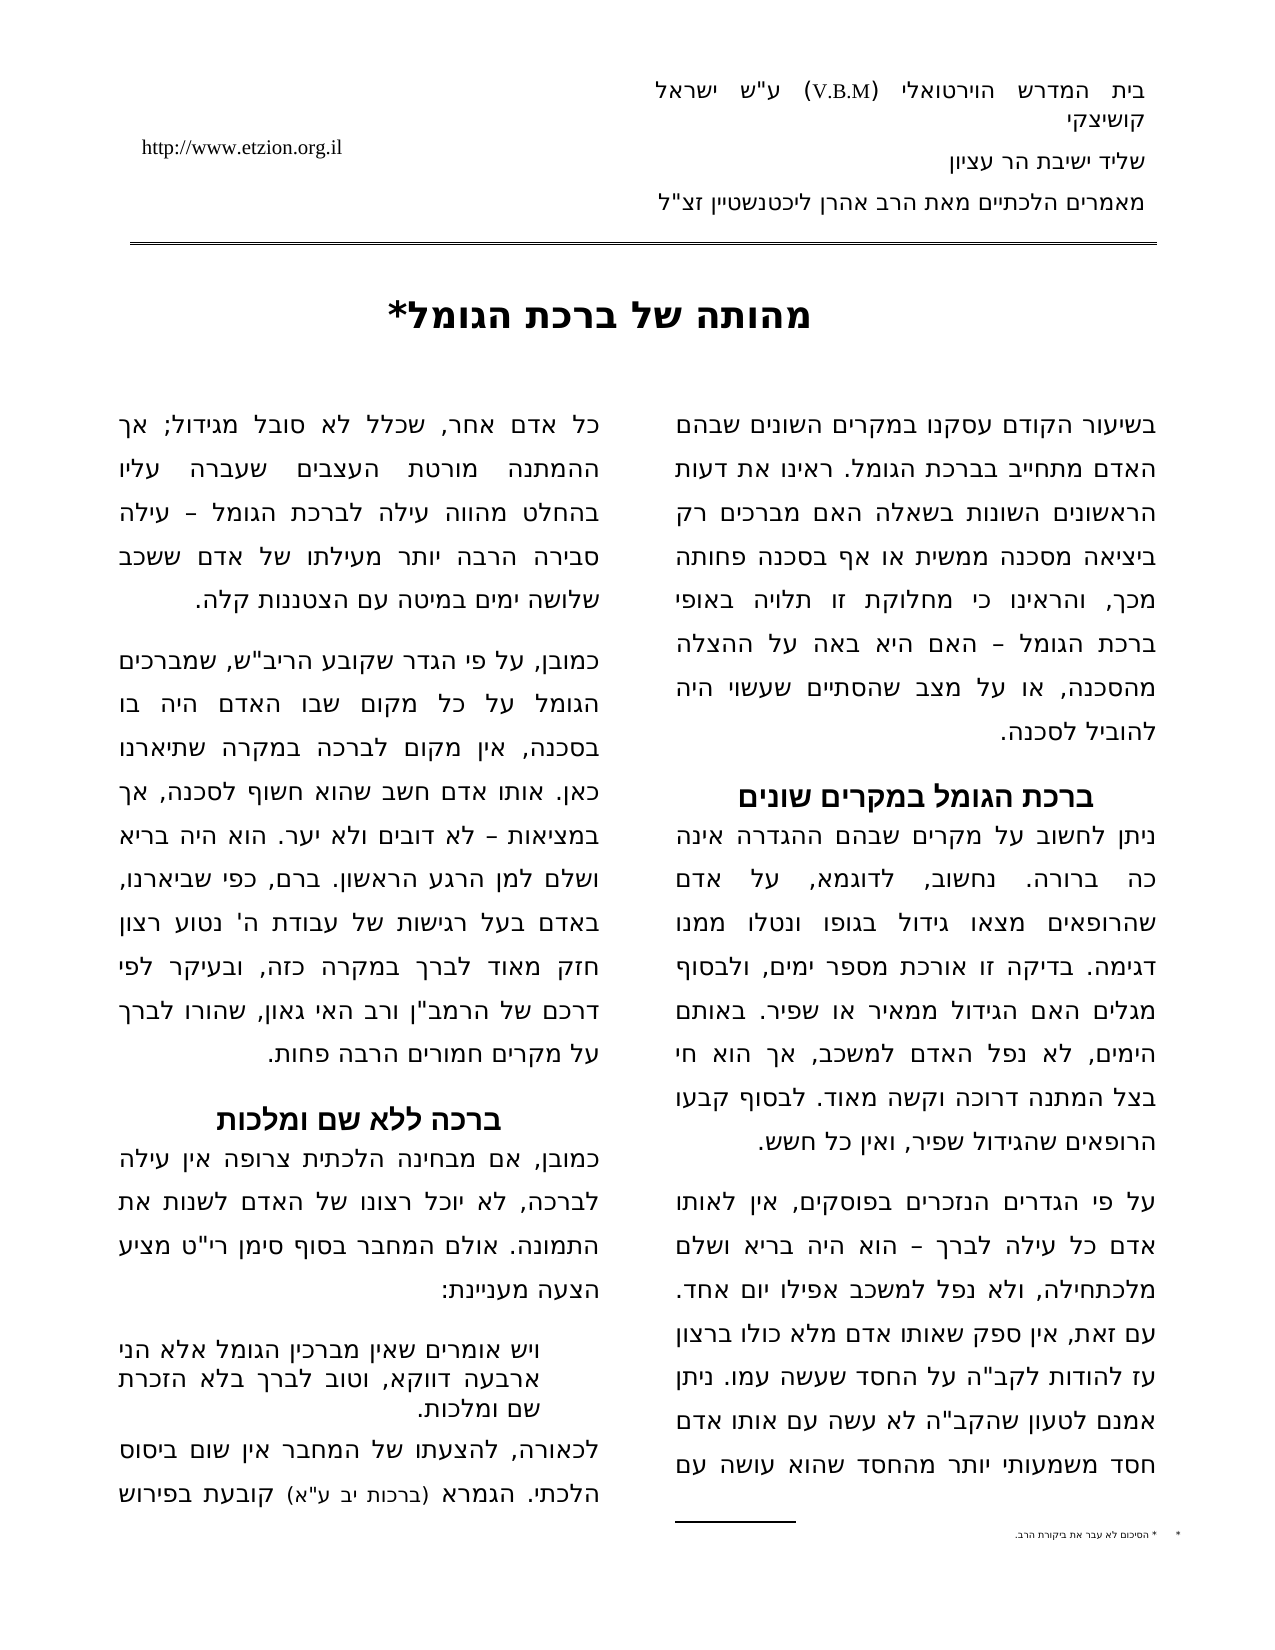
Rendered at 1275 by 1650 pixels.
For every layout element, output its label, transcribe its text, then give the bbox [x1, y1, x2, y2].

text על פי הגדרים הנזכרים בפוסקים, אין לאותו אדם כל עילה לברך – הוא היה בריא ושלם מלכתחילה, ולא נפל למשכב אפילו יום אחד. עם זאת, אין ספק שאותו אדם מלא כולו ברצון עז להודות לקב"ה על החסד שעשה עמו. ניתן אמנם לטעון שהקב"ה לא עשה עם אותו אדם חסד משמעותי יותר מהחסד שהוא עושה עם כל אדם אחר, שכלל לא סובל מגידול; אך ההמתנה מורטת העצבים שעברה עליו בהחלט מהווה עילה לברכת הגומל – עילה סבירה הרבה יותר מעילתו של אדם ששכב שלושה ימים במיטה עם הצטננות קלה. [118, 410, 600, 614]
text כמובן, על פי הגדר שקובע הריב"ש, שמברכים הגומל על כל מקום שבו האדם היה בו בסכנה, אין מקום לברכה במקרה שתיארנו כאן. אותו אדם חשב שהוא חשוף לסכנה, אך במציאות – לא דובים ולא יער. הוא היה בריא ושלם למן הרגע הראשון. ברם, כפי שביארנו, באדם בעל רגישות של עבודת ה' נטוע רצון חזק מאוד לברך במקרה כזה, ובעיקר לפי דרכם של הרמב"ן ורב האי גאון, שהורו לברך על מקרים חמורים הרבה פחות. [118, 646, 600, 1069]
subtitle ברכת הגומל במקרים שונים [675, 777, 1157, 814]
text בשיעור הקודם עסקנו במקרים השונים שבהם האדם מתחייב בברכת הגומל. ראינו את דעות הראשונים השונות בשאלה האם מברכים רק ביציאה מסכנה ממשית או אף בסכנה פחותה מכך, והראינו כי מחלוקת זו תלויה באופי ברכת הגומל – האם היא באה על ההצלה מהסכנה, או על מצב שהסתיים שעשוי היה להוביל לסכנה.* [675, 410, 1157, 746]
text על פי הגדרים הנזכרים בפוסקים, אין לאותו אדם כל עילה לברך – הוא היה בריא ושלם מלכתחילה, ולא נפל למשכב אפילו יום אחד. עם זאת, אין ספק שאותו אדם מלא כולו ברצון עז להודות לקב"ה על החסד שעשה עמו. ניתן אמנם לטעון שהקב"ה לא עשה עם אותו אדם חסד משמעותי יותר מהחסד שהוא עושה עם כל אדם אחר, שכלל לא סובל מגידול; אך ההמתנה מורטת העצבים שעברה עליו בהחלט מהווה עילה לברכת הגומל – עילה סבירה הרבה יותר מעילתו של אדם ששכב שלושה ימים במיטה עם הצטננות קלה. [675, 1187, 1157, 1479]
text ניתן לחשוב על מקרים שבהם ההגדרה אינה כה ברורה. נחשוב, לדוגמא, על אדם שהרופאים מצאו גידול בגופו ונטלו ממנו דגימה. בדיקה זו אורכת מספר ימים, ולבסוף מגלים האם הגידול ממאיר או שפיר. באותם הימים, לא נפל האדם למשכב, אך הוא חי בצל המתנה דרוכה וקשה מאוד. לבסוף קבעו הרופאים שהגידול שפיר, ואין כל חשש. [675, 821, 1157, 1156]
subtitle ברכה ללא שם ומלכות [118, 1100, 600, 1137]
text מהותה של ברכת הגומל* [118, 299, 1157, 336]
text כמובן, אם מבחינה הלכתית צרופה אין עילה לברכה, לא יוכל רצונו של האדם לשנות את התמונה. אולם המחבר בסוף סימן רי"ט מציע הצעה מעניינת: [118, 1144, 600, 1304]
text ויש אומרים שאין מברכין הגומל אלא הני ארבעה דווקא, וטוב לברך בלא הזכרת שם ומלכות. [118, 1335, 541, 1423]
